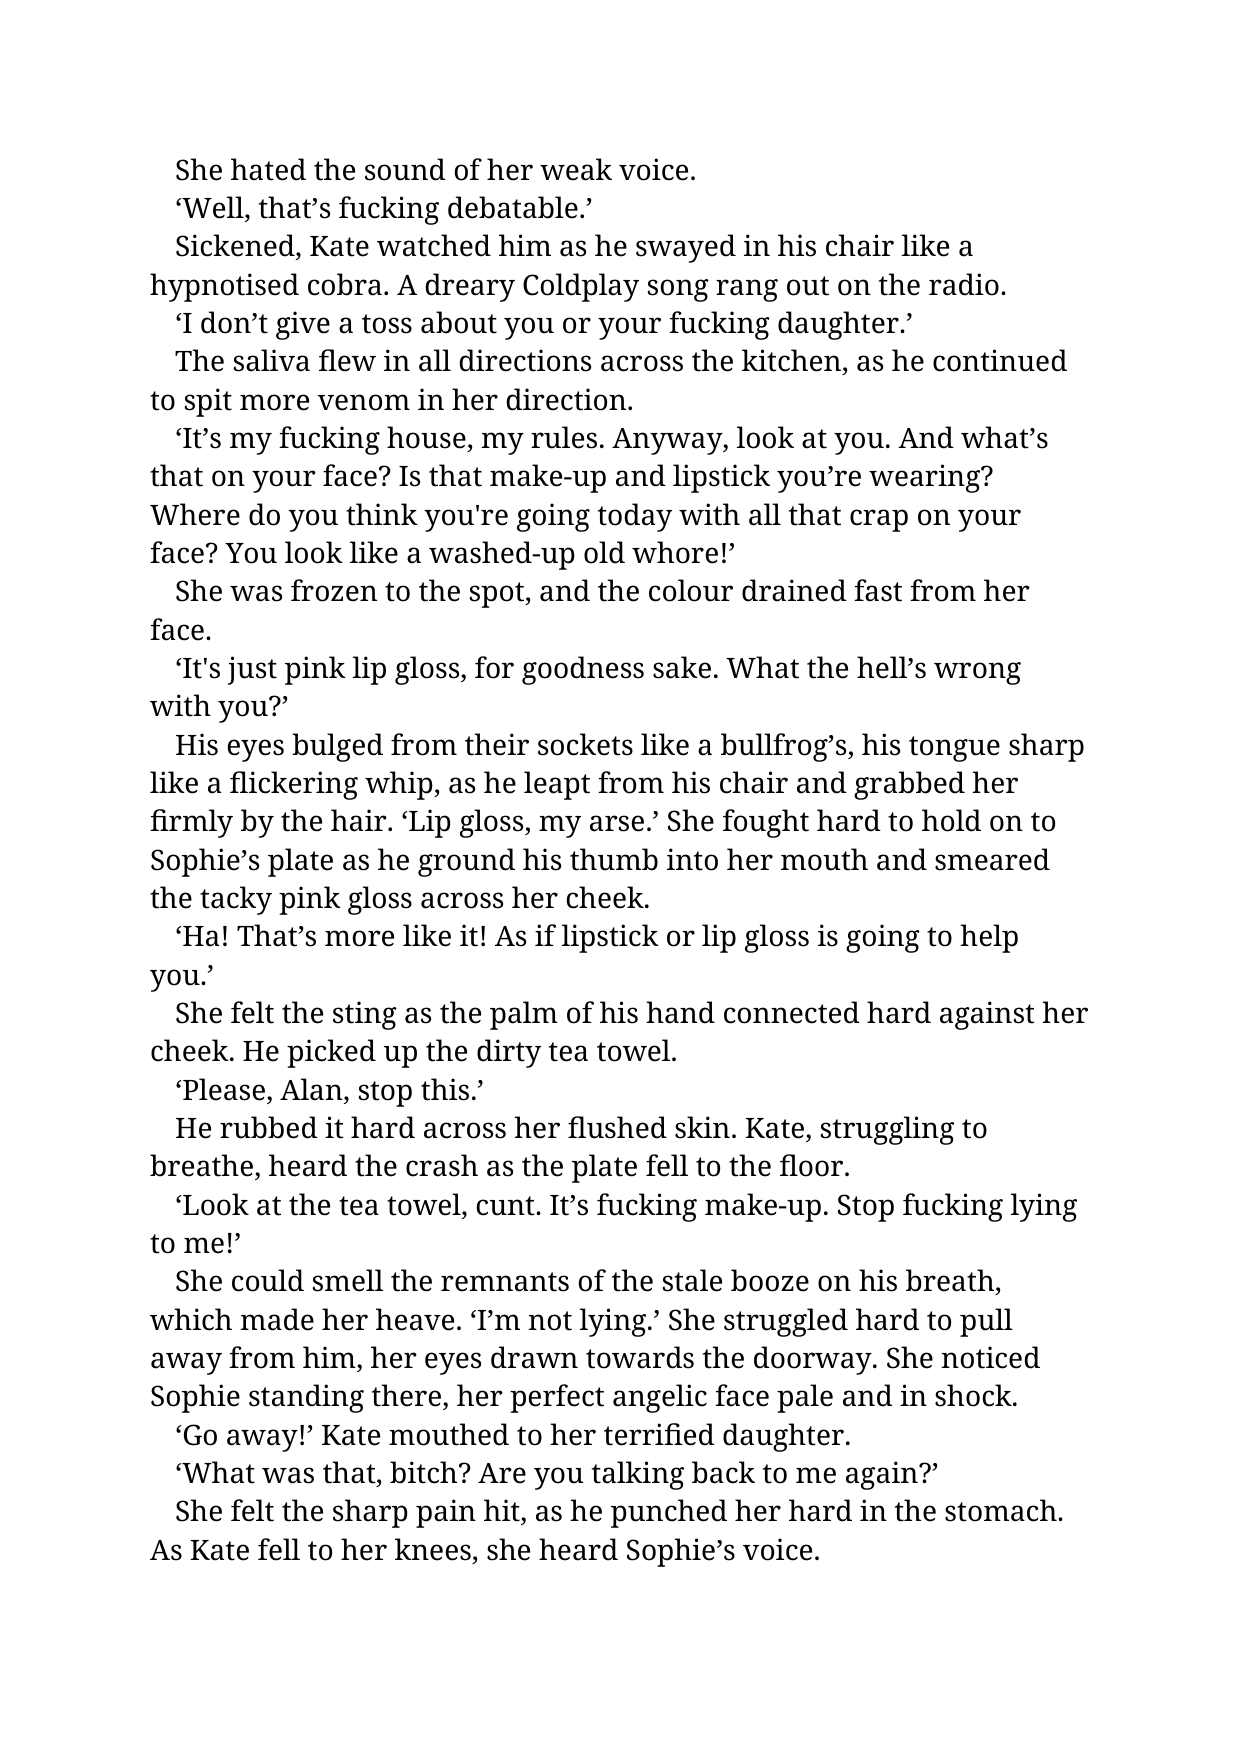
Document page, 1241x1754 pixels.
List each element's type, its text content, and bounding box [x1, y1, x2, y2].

text ‘Go away!’ Kate mouthed to her terrified daughter. [150, 1415, 1090, 1453]
text ‘It’s my fucking house, my rules. Anyway, look at you. And what’s that on your face? Is that make-up and lipstick you’re wearing? Where do you think you're going today with all that crap on your face? You look like a washed-up old whore!’ [150, 418, 1090, 572]
text She felt the sting as the palm of his hand connected hard against her cheek. He picked up the dirty tea towel. [150, 993, 1090, 1070]
text ‘Please, Alan, stop this.’ [150, 1070, 1090, 1108]
text He rubbed it hard across her flushed skin. Kate, struggling to breathe, heard the crash as the plate fell to the floor. [150, 1108, 1090, 1185]
text ‘Well, that’s fucking debatable.’ [150, 188, 1090, 227]
text Sickened, Kate watched him as he swayed in his chair like a hypnotised cobra. A dreary Coldplay song rang out on the radio. [150, 227, 1090, 303]
text The saliva flew in all directions across the kitchen, as he continued to spit more venom in her direction. [150, 342, 1090, 418]
text She hated the sound of her weak voice. [150, 150, 1090, 188]
text She felt the sharp pain hit, as he punched her hard in the stomach. As Kate fell to her knees, she heard Sophie’s voice. [150, 1492, 1090, 1568]
text ‘Ha! That’s more like it! As if lipstick or lip gloss is going to help you.’ [150, 917, 1090, 993]
text ‘I don’t give a toss about you or your fucking daughter.’ [150, 303, 1090, 342]
text She was frozen to the spot, and the colour drained fast from her face. [150, 572, 1090, 648]
text ‘Look at the tea towel, cunt. It’s fucking make-up. Stop fucking lying to me!’ [150, 1185, 1090, 1262]
text She could smell the remnants of the stale booze on his breath, which made her heave. ‘I’m not lying.’ She struggled hard to pull away from him, her eyes drawn towards the doorway. She noticed Sophie standing there, her perfect angelic face pale and in shock. [150, 1262, 1090, 1415]
text ‘What was that, bitch? Are you talking back to me again?’ [150, 1453, 1090, 1492]
text ‘It's just pink lip gloss, for goodness sake. What the hell’s wrong with you?’ [150, 648, 1090, 725]
text His eyes bulged from their sockets like a bullfrog’s, his tongue sharp like a flickering whip, as he leapt from his chair and grabbed her firmly by the hair. ‘Lip gloss, my arse.’ She fought hard to hold on to Sophie’s plate as he ground his thumb into her mouth and smeared the tacky pink gloss across her cheek. [150, 725, 1090, 917]
